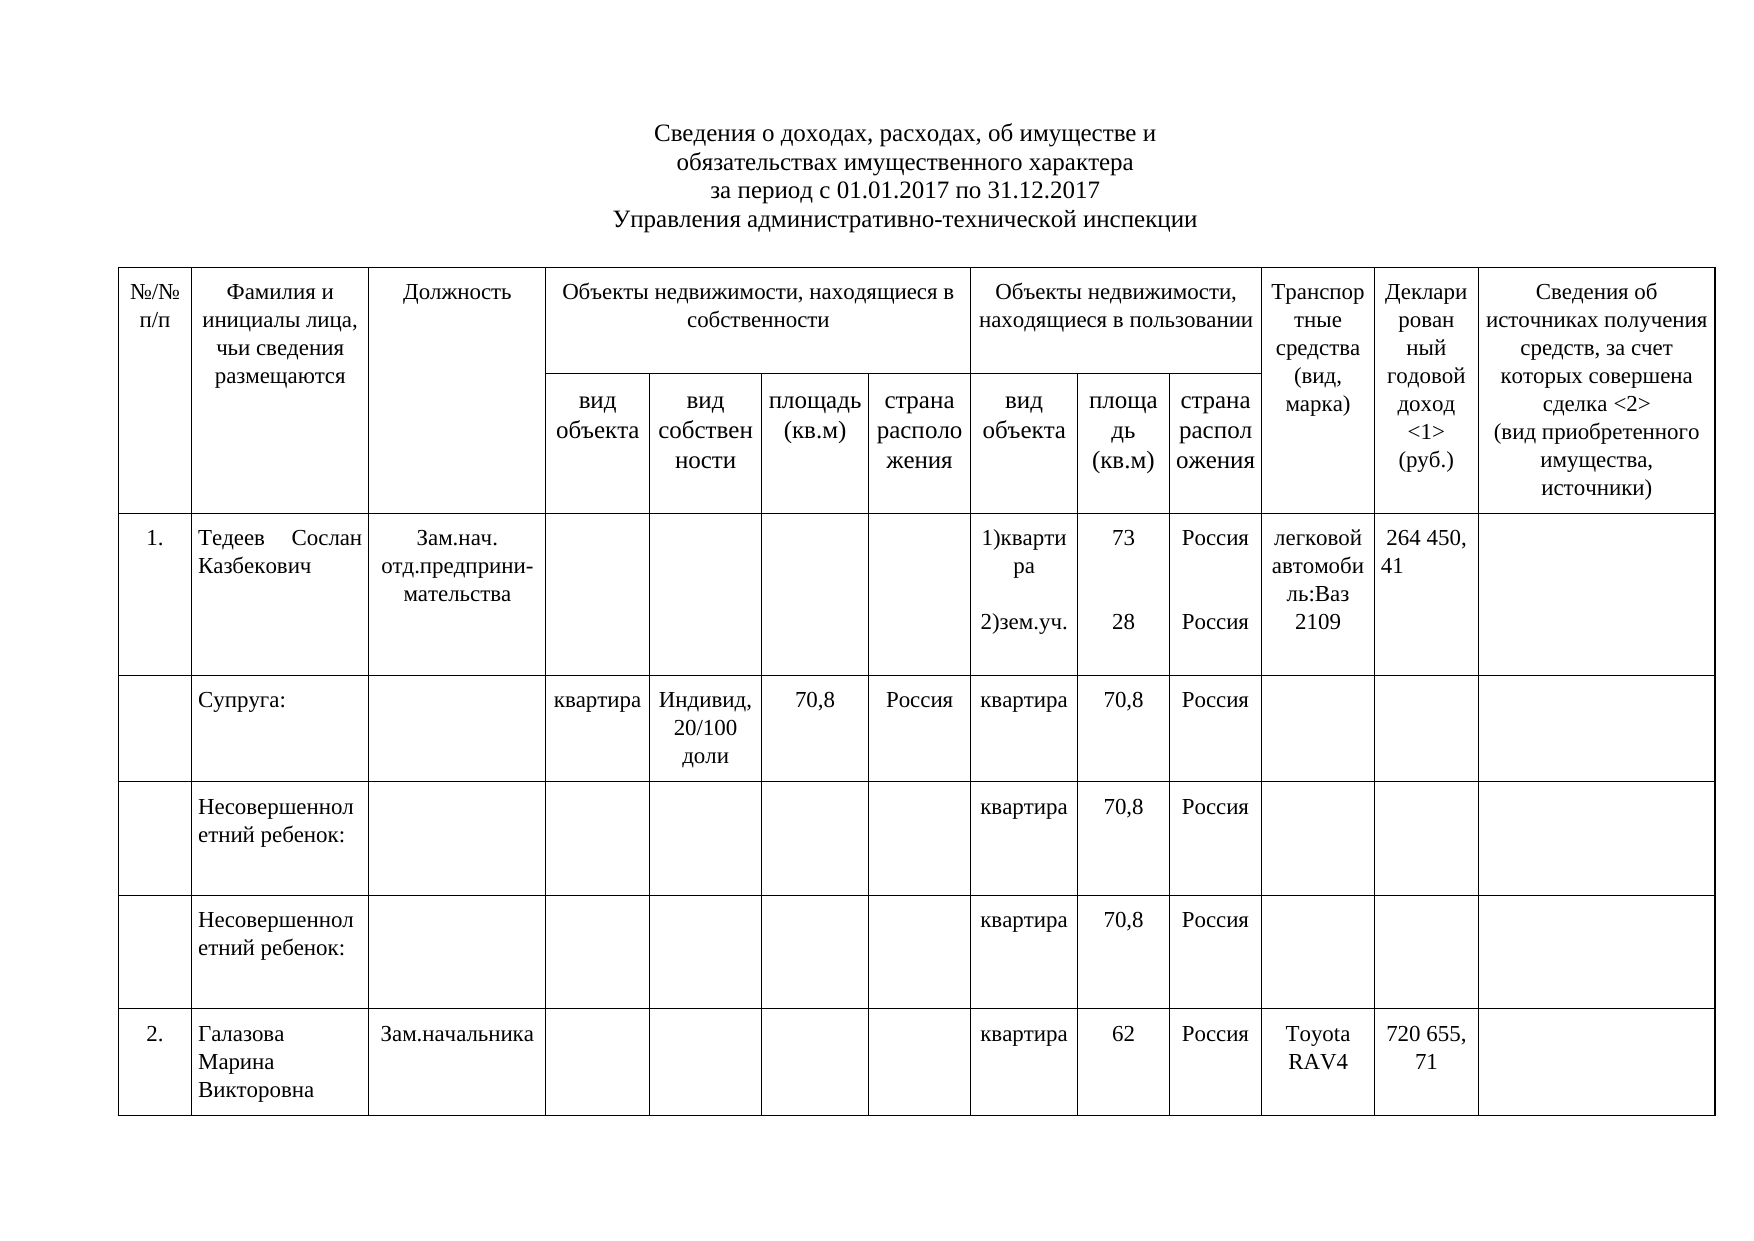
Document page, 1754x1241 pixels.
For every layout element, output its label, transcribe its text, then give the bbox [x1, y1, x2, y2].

table_cell площадь (кв.м) [1078, 374, 1169, 513]
table_cell квартира [971, 782, 1077, 895]
table_cell [546, 514, 649, 674]
table_cell [546, 782, 649, 895]
table_cell 70,8 [1078, 896, 1169, 1008]
table_cell вид объекта [546, 374, 649, 513]
table_cell [1479, 782, 1714, 895]
table_cell 73 28 [1078, 514, 1169, 674]
table_cell [762, 1009, 868, 1115]
table_cell [869, 896, 970, 1008]
table_cell [369, 896, 545, 1008]
table_cell 1. [119, 514, 191, 674]
table_cell страна расположения [869, 374, 970, 513]
table_cell [1479, 514, 1714, 674]
table_cell [1262, 896, 1374, 1008]
table_cell легковой автомобиль:Ваз 2109 [1262, 514, 1374, 674]
table_cell [762, 514, 868, 674]
table_header Транспортные средства (вид, марка) [1262, 268, 1374, 513]
table_cell [1479, 676, 1714, 781]
text Управления административно-технической инспекции [118, 204, 1636, 233]
table_cell [869, 782, 970, 895]
table_cell [1375, 896, 1478, 1008]
table_cell 264 450,41 [1375, 514, 1478, 674]
table_header Объекты недвижимости, находящиеся в собственности [546, 268, 970, 373]
table_cell [546, 1009, 649, 1115]
table_cell страна расположения [1170, 374, 1261, 513]
table_cell 2. [119, 1009, 191, 1115]
table_cell [119, 676, 191, 781]
table_cell квартира [971, 676, 1077, 781]
table_cell [119, 896, 191, 1008]
table_cell [546, 896, 649, 1008]
table_cell Супруга: [192, 676, 368, 781]
table_cell 70,8 [762, 676, 868, 781]
table_cell Несовершеннолетний ребенок: [192, 896, 368, 1008]
table_cell [1262, 782, 1374, 895]
table_cell Toyota RAV4 [1262, 1009, 1374, 1115]
table_cell [369, 676, 545, 781]
table_cell [762, 782, 868, 895]
table_cell [1262, 676, 1374, 781]
table_cell [650, 896, 761, 1008]
table_cell Галазова Марина Викторовна [192, 1009, 368, 1115]
text Сведения о доходах, расходах, об имуществе и [118, 118, 1636, 147]
table_header Сведения об источниках получения средств, за счет которых совершена сделка <2> (вид приобретенного имущества, источники) [1479, 268, 1714, 513]
text обязательствах имущественного характера [118, 147, 1636, 176]
table_cell Россия [1170, 676, 1261, 781]
table_cell [650, 782, 761, 895]
table_cell квартира [546, 676, 649, 781]
table_header Объекты недвижимости, находящиеся в пользовании [971, 268, 1261, 373]
table_cell [869, 514, 970, 674]
table_cell Россия [1170, 896, 1261, 1008]
table_cell площадь (кв.м) [762, 374, 868, 513]
table_cell [1479, 896, 1714, 1008]
table_cell [869, 1009, 970, 1115]
table_cell 70,8 [1078, 676, 1169, 781]
table_cell Зам.начальника [369, 1009, 545, 1115]
table_cell 1)квартира 2)зем.уч. [971, 514, 1077, 674]
table_cell Россия [1170, 782, 1261, 895]
table_cell [650, 514, 761, 674]
table_cell Россия [869, 676, 970, 781]
table_cell квартира [971, 1009, 1077, 1115]
table_header Декларирован ный годовой доход <1> (руб.) [1375, 268, 1478, 513]
table_cell Несовершеннолетний ребенок: [192, 782, 368, 895]
table_header №/№ п/п [119, 268, 191, 513]
table_cell квартира [971, 896, 1077, 1008]
table_cell [369, 782, 545, 895]
table_cell вид собственности [650, 374, 761, 513]
table_cell [1479, 1009, 1714, 1115]
table_cell 70,8 [1078, 782, 1169, 895]
table_cell [119, 782, 191, 895]
table_cell [1375, 676, 1478, 781]
table_header Фамилия и инициалы лица, чьи сведения размещаются [192, 268, 368, 513]
table_cell вид объекта [971, 374, 1077, 513]
table_cell [762, 896, 868, 1008]
table_cell Зам.нач. отд.предприни-мательства [369, 514, 545, 674]
table_cell [1375, 782, 1478, 895]
table_cell 720 655,71 [1375, 1009, 1478, 1115]
table_cell Индивид,20/100 доли [650, 676, 761, 781]
text за период с 01.01.2017 по 31.12.2017 [118, 176, 1636, 204]
table_cell [650, 1009, 761, 1115]
table_header Должность [369, 268, 545, 513]
table_cell Тедеев Сослан Казбекович [192, 514, 368, 674]
table_cell Россия [1170, 1009, 1261, 1115]
table_cell Россия Россия [1170, 514, 1261, 674]
table_cell 62 [1078, 1009, 1169, 1115]
